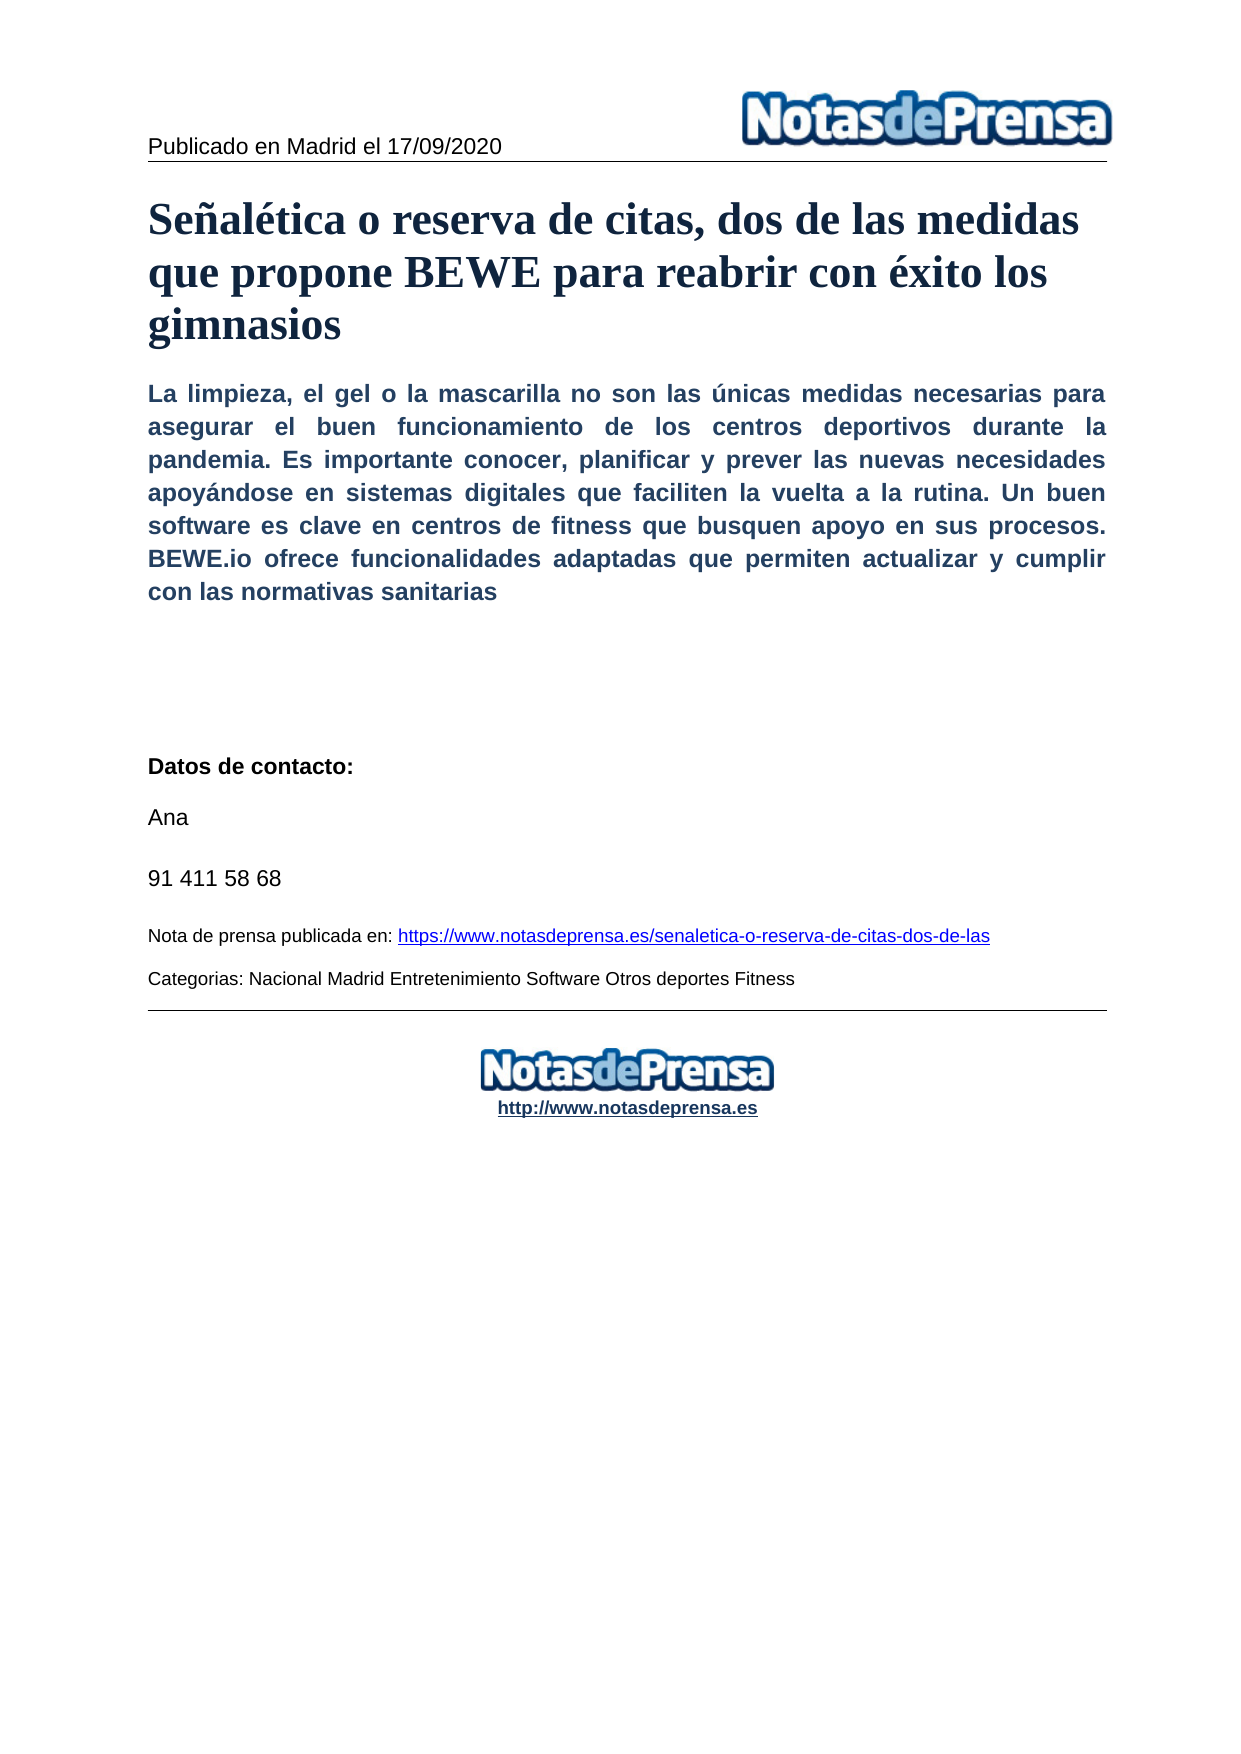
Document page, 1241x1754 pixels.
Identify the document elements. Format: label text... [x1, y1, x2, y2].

text Datos de contacto: [148, 753, 1107, 779]
text Publicado en Madrid el 17/09/2020 [148, 133, 1107, 161]
picture [480, 1047, 775, 1093]
text Ana [148, 804, 1063, 831]
text Nota de prensa publicada en: https://www.notasdeprensa.es/senaletica-o-reserva-de-citas-dos-de-las [148, 925, 1107, 947]
text http://www.notasdeprensa.es [148, 1097, 1107, 1118]
picture [742, 90, 1113, 148]
subtitle Señalética o reserva de citas, dos de las medidas que propone BEWE para reabrir con éxito los gimnasios [148, 192, 1107, 350]
subtitle La limpieza, el gel o la mascarilla no son las únicas medidas necesarias para asegurar el buen funcionamiento de los centros deportivos durante la pandemia. Es importante conocer, planificar y prever las nuevas necesidades apoyándose en sistemas digitales que faciliten la vuelta a la rutina. Un buen software es clave en centros de fitness que busquen apoyo en sus procesos. BEWE.io ofrece funcionalidades adaptadas que permiten actualizar y cumplir con las normativas sanitarias [148, 379, 1107, 606]
text 91 411 58 68 [148, 865, 1063, 891]
text Categorias: Nacional Madrid Entretenimiento Software Otros deportes Fitness [148, 967, 1107, 989]
